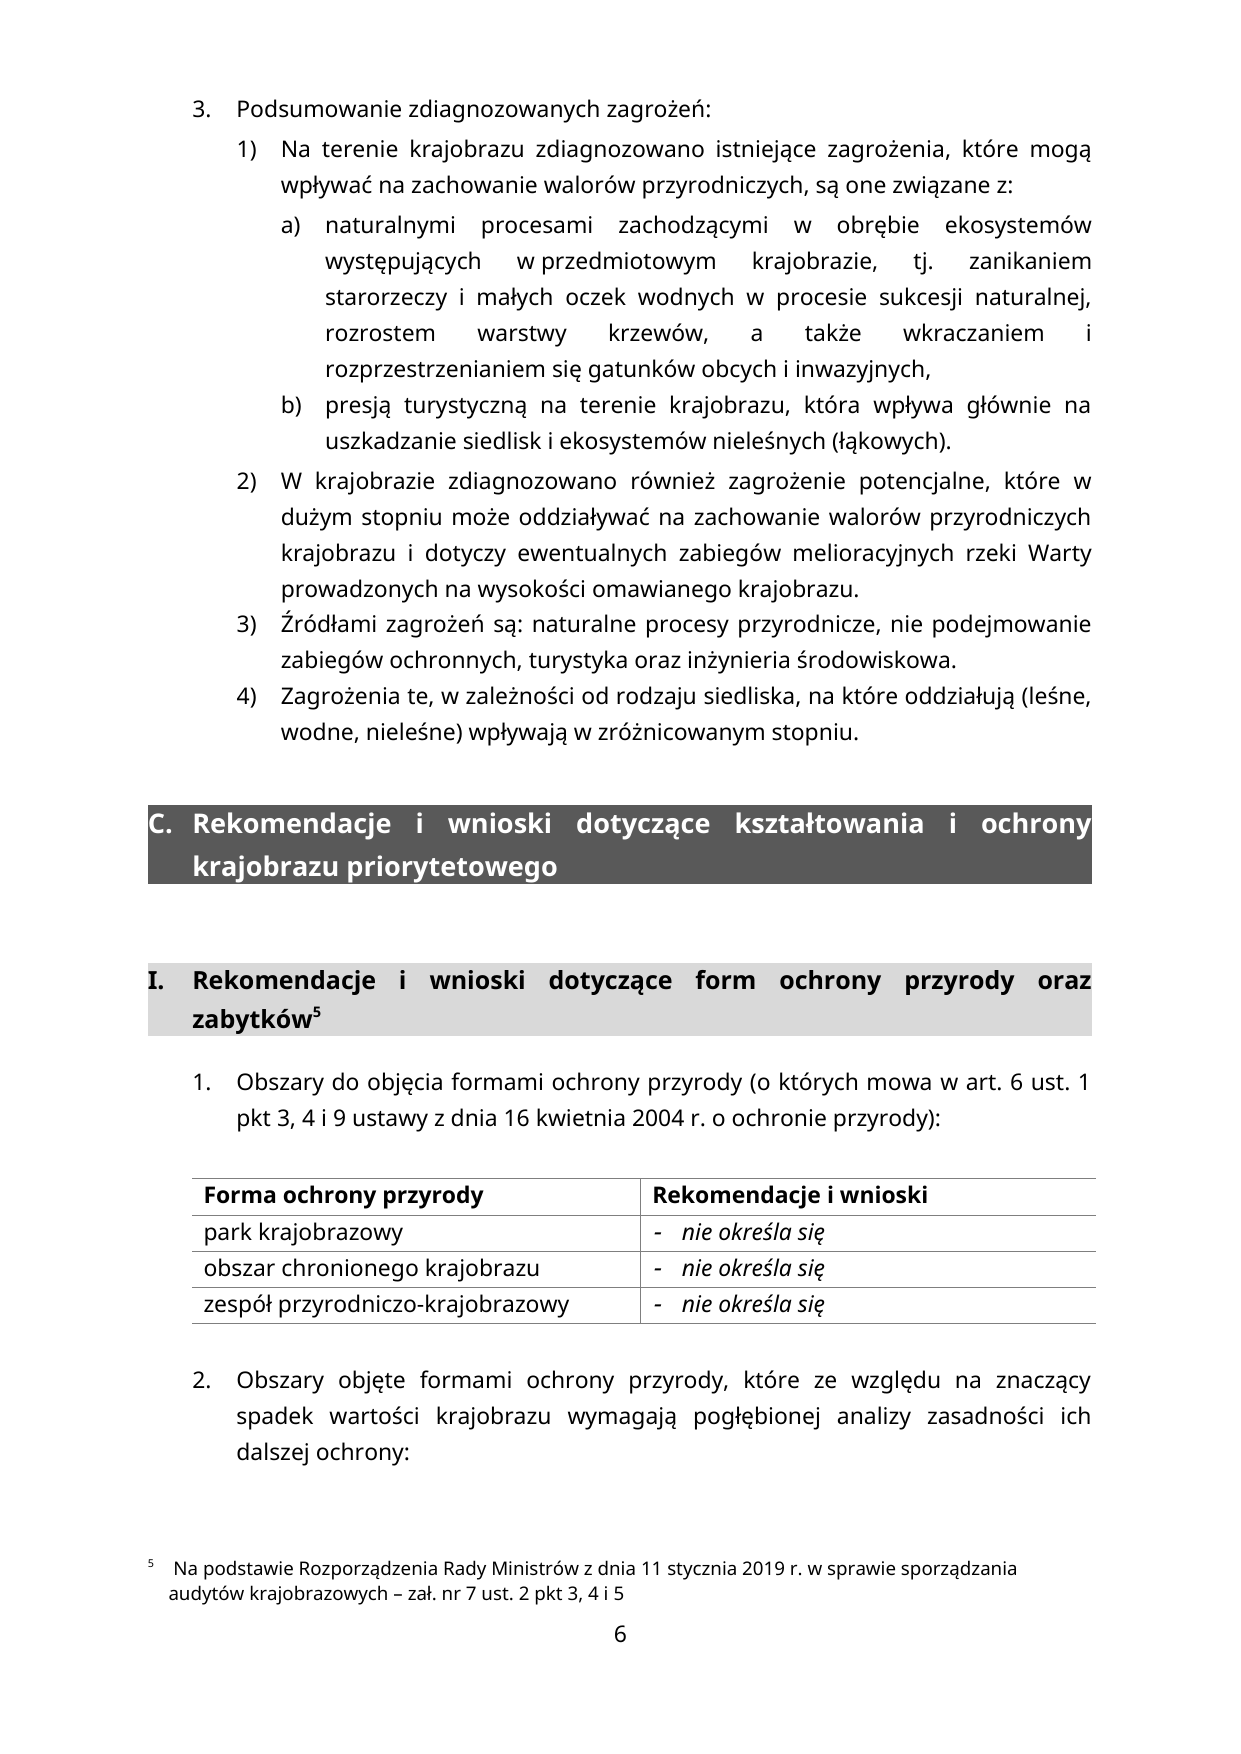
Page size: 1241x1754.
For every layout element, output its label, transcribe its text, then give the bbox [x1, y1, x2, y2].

table_cell park krajobrazowy [192, 1216, 640, 1251]
table_header Rekomendacje i wnioski [641, 1179, 1096, 1214]
table_cell nie określa się [641, 1252, 1096, 1287]
table_cell obszar chronionego krajobrazu [192, 1252, 640, 1287]
table_cell zespół przyrodniczo-krajobrazowy [192, 1288, 640, 1323]
subtitle Na terenie krajobrazu zdiagnozowano istniejące zagrożenia, które mogą wpływać na zachowanie walorów przyrodniczych, są one związane z: [236, 133, 1092, 200]
subtitle Rekomendacje i wnioski dotyczące form ochrony przyrody oraz zabytków [148, 963, 1092, 1036]
table_cell nie określa się [641, 1288, 1096, 1323]
subtitle Podsumowanie zdiagnozowanych zagrożeń: [192, 93, 1092, 124]
table_header Forma ochrony przyrody [192, 1179, 640, 1214]
table_cell nie określa się [641, 1216, 1096, 1251]
subtitle Obszary objęte formami ochrony przyrody, które ze względu na znaczący spadek wartości krajobrazu wymagają pogłębionej analizy zasadności ich dalszej ochrony: [192, 1364, 1092, 1467]
subtitle Zagrożenia te, w zależności od rodzaju siedliska, na które oddziałują (leśne, wodne, nieleśne) wpływają w zróżnicowanym stopniu. [236, 680, 1092, 747]
subtitle presją turystyczną na terenie krajobrazu, która wpływa głównie na uszkadzanie siedlisk i ekosystemów nieleśnych (łąkowych). [281, 389, 1092, 456]
subtitle naturalnymi procesami zachodzącymi w obrębie ekosystemów występujących w przedmiotowym krajobrazie, tj. zanikaniem starorzeczy i małych oczek wodnych w procesie sukcesji naturalnej, rozrostem warstwy krzewów, a także wkraczaniem i rozprzestrzenianiem się gatunków obcych i inwazyjnych, [281, 209, 1092, 384]
subtitle Rekomendacje i wnioski dotyczące kształtowania i ochrony krajobrazu priorytetowego [148, 805, 1092, 884]
subtitle W krajobrazie zdiagnozowano również zagrożenie potencjalne, które w dużym stopniu może oddziaływać na zachowanie walorów przyrodniczych krajobrazu i dotyczy ewentualnych zabiegów melioracyjnych rzeki Warty prowadzonych na wysokości omawianego krajobrazu. [236, 465, 1092, 604]
subtitle Obszary do objęcia formami ochrony przyrody (o których mowa w art. 6 ust. 1 pkt 3, 4 i 9 ustawy z dnia 16 kwietnia 2004 r. o ochronie przyrody): [192, 1066, 1092, 1133]
subtitle Źródłami zagrożeń są: naturalne procesy przyrodnicze, nie podejmowanie zabiegów ochronnych, turystyka oraz inżynieria środowiskowa. [236, 608, 1092, 676]
